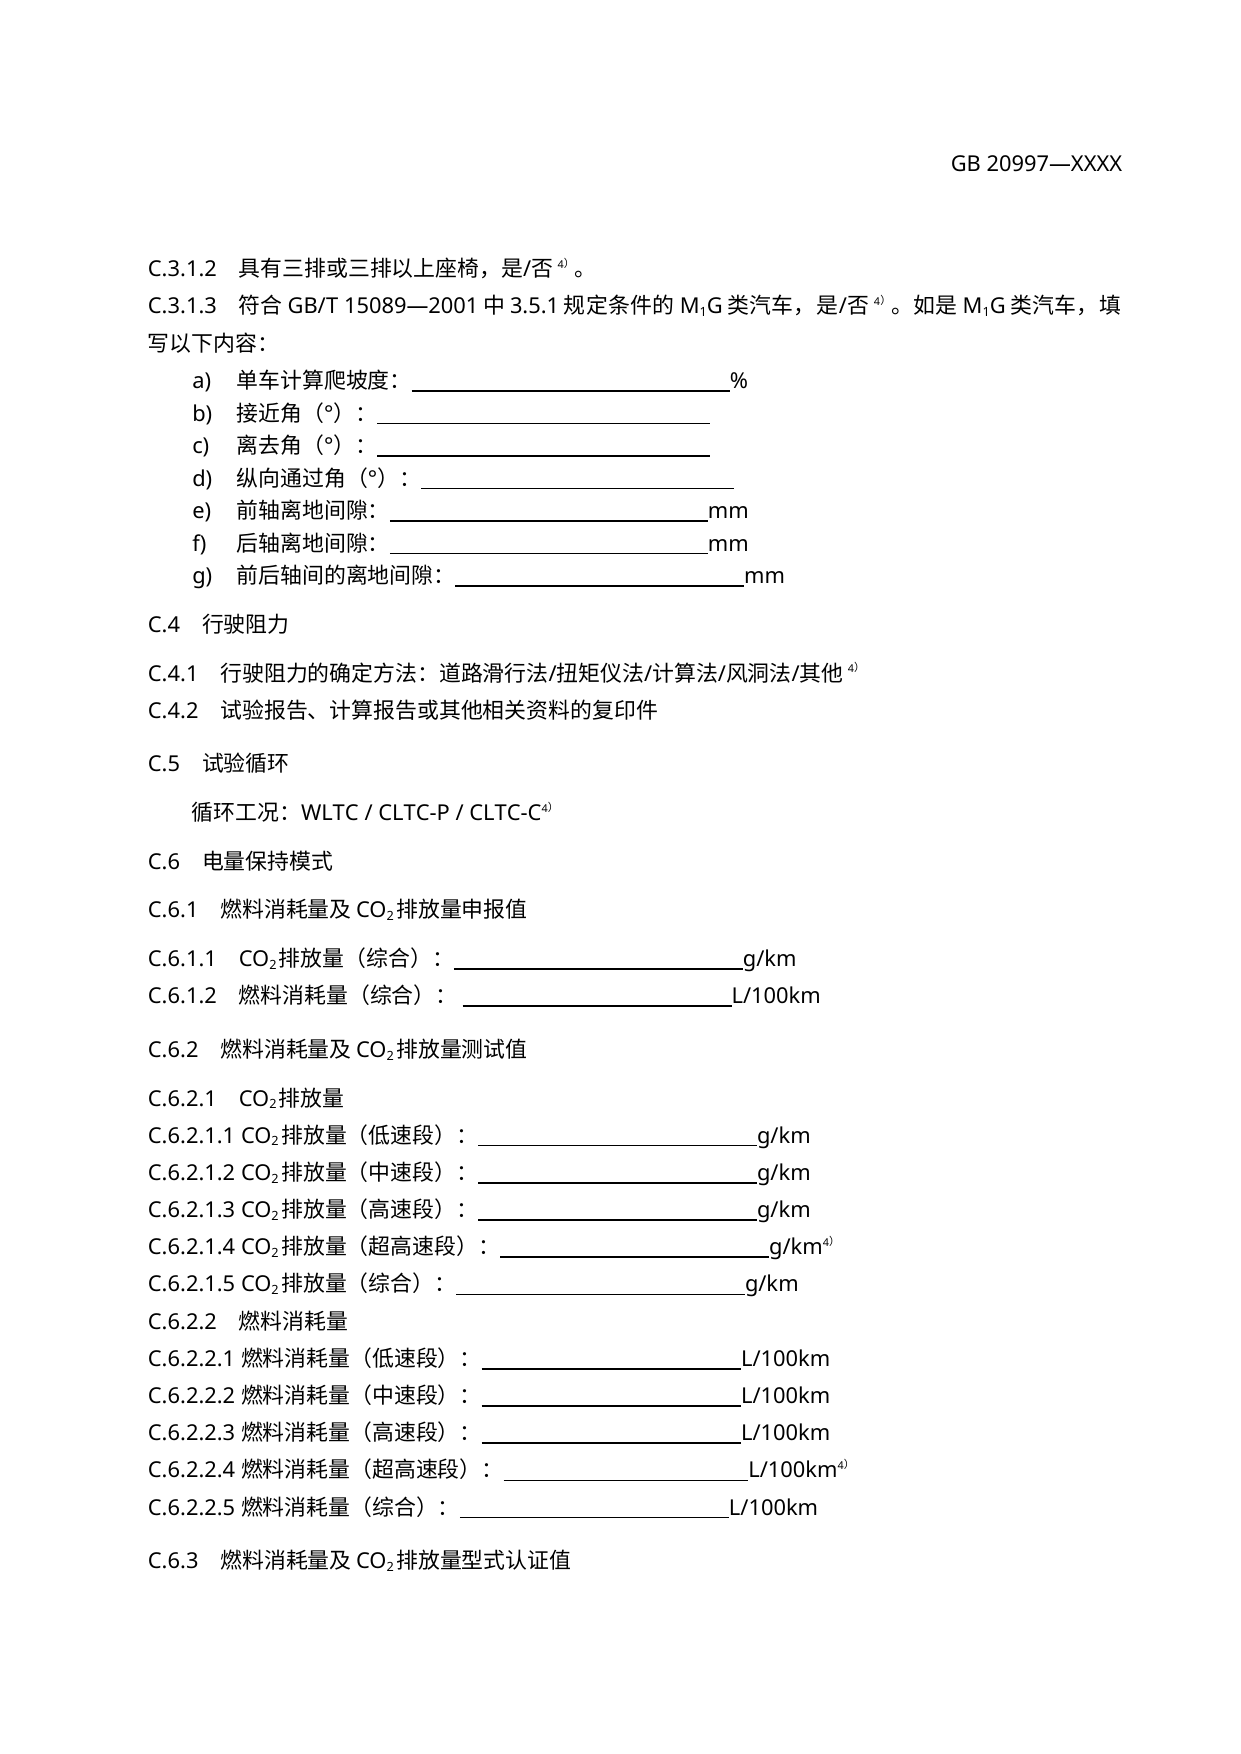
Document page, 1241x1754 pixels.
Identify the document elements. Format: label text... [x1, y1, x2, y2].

text 电量保持模式 [148, 843, 1122, 876]
text 纵向通过角（°）： [192, 460, 1122, 493]
text 试验报告、计算报告或其他相关资料的复印件 [148, 692, 1122, 725]
list C.6.2.2.5 燃料消耗量（综合）： L/100km [148, 1489, 1122, 1522]
list C.6.2.1.4 CO2排放量（超高速段）： g/km4） [148, 1229, 1122, 1261]
list C.6.2.1.3 CO2排放量（高速段）： g/km [148, 1192, 1122, 1224]
text 燃料消耗量及CO2排放量申报值 [148, 892, 1122, 924]
text 试验循环 [148, 746, 1122, 778]
text 燃料消耗量及CO2排放量型式认证值 [148, 1543, 1122, 1575]
text 符合GB/T 15089—2001中3.5.1规定条件的M1G类汽车，是/否4）。如是M1G类汽车，填写以下内容： [148, 288, 1122, 358]
text 燃料消耗量（综合）： L/100km [148, 978, 1122, 1011]
text 行驶阻力的确定方法：道路滑行法/扭矩仪法/计算法/风洞法/其他4） [148, 655, 1122, 688]
list C.6.2.2.3 燃料消耗量（高速段）： L/100km [148, 1415, 1122, 1447]
text 后轴离地间隙： mm [192, 525, 1122, 558]
list C.6.2.2.2 燃料消耗量（中速段）： L/100km [148, 1378, 1122, 1410]
text 具有三排或三排以上座椅，是/否4）。 [148, 251, 1122, 283]
text 燃料消耗量 [148, 1303, 1122, 1336]
text 接近角（°）： [192, 395, 1122, 428]
list C.6.2.1.1 CO2排放量（低速段）： g/km [148, 1117, 1122, 1150]
list C.6.2.2.1 燃料消耗量（低速段）： L/100km [148, 1341, 1122, 1373]
text 循环工况：WLTC / CLTC-P / CLTC-C4） [148, 794, 1122, 827]
list C.6.2.1.2 CO2排放量（中速段）： g/km [148, 1154, 1122, 1187]
list C.6.2.1.5 CO2排放量（综合）： g/km [148, 1266, 1122, 1299]
text 燃料消耗量及CO2排放量测试值 [148, 1031, 1122, 1064]
list 单车计算爬坡度： % [192, 363, 1122, 395]
text CO2排放量（综合）： g/km [148, 941, 1122, 973]
text CO2排放量 [148, 1080, 1122, 1113]
list C.6.2.2.4 燃料消耗量（超高速段）： L/100km4） [148, 1452, 1122, 1484]
text 离去角（°）： [192, 428, 1122, 460]
text 前轴离地间隙： mm [192, 493, 1122, 525]
text 行驶阻力 [148, 606, 1122, 639]
text 前后轴间的离地间隙： mm [192, 558, 1122, 590]
